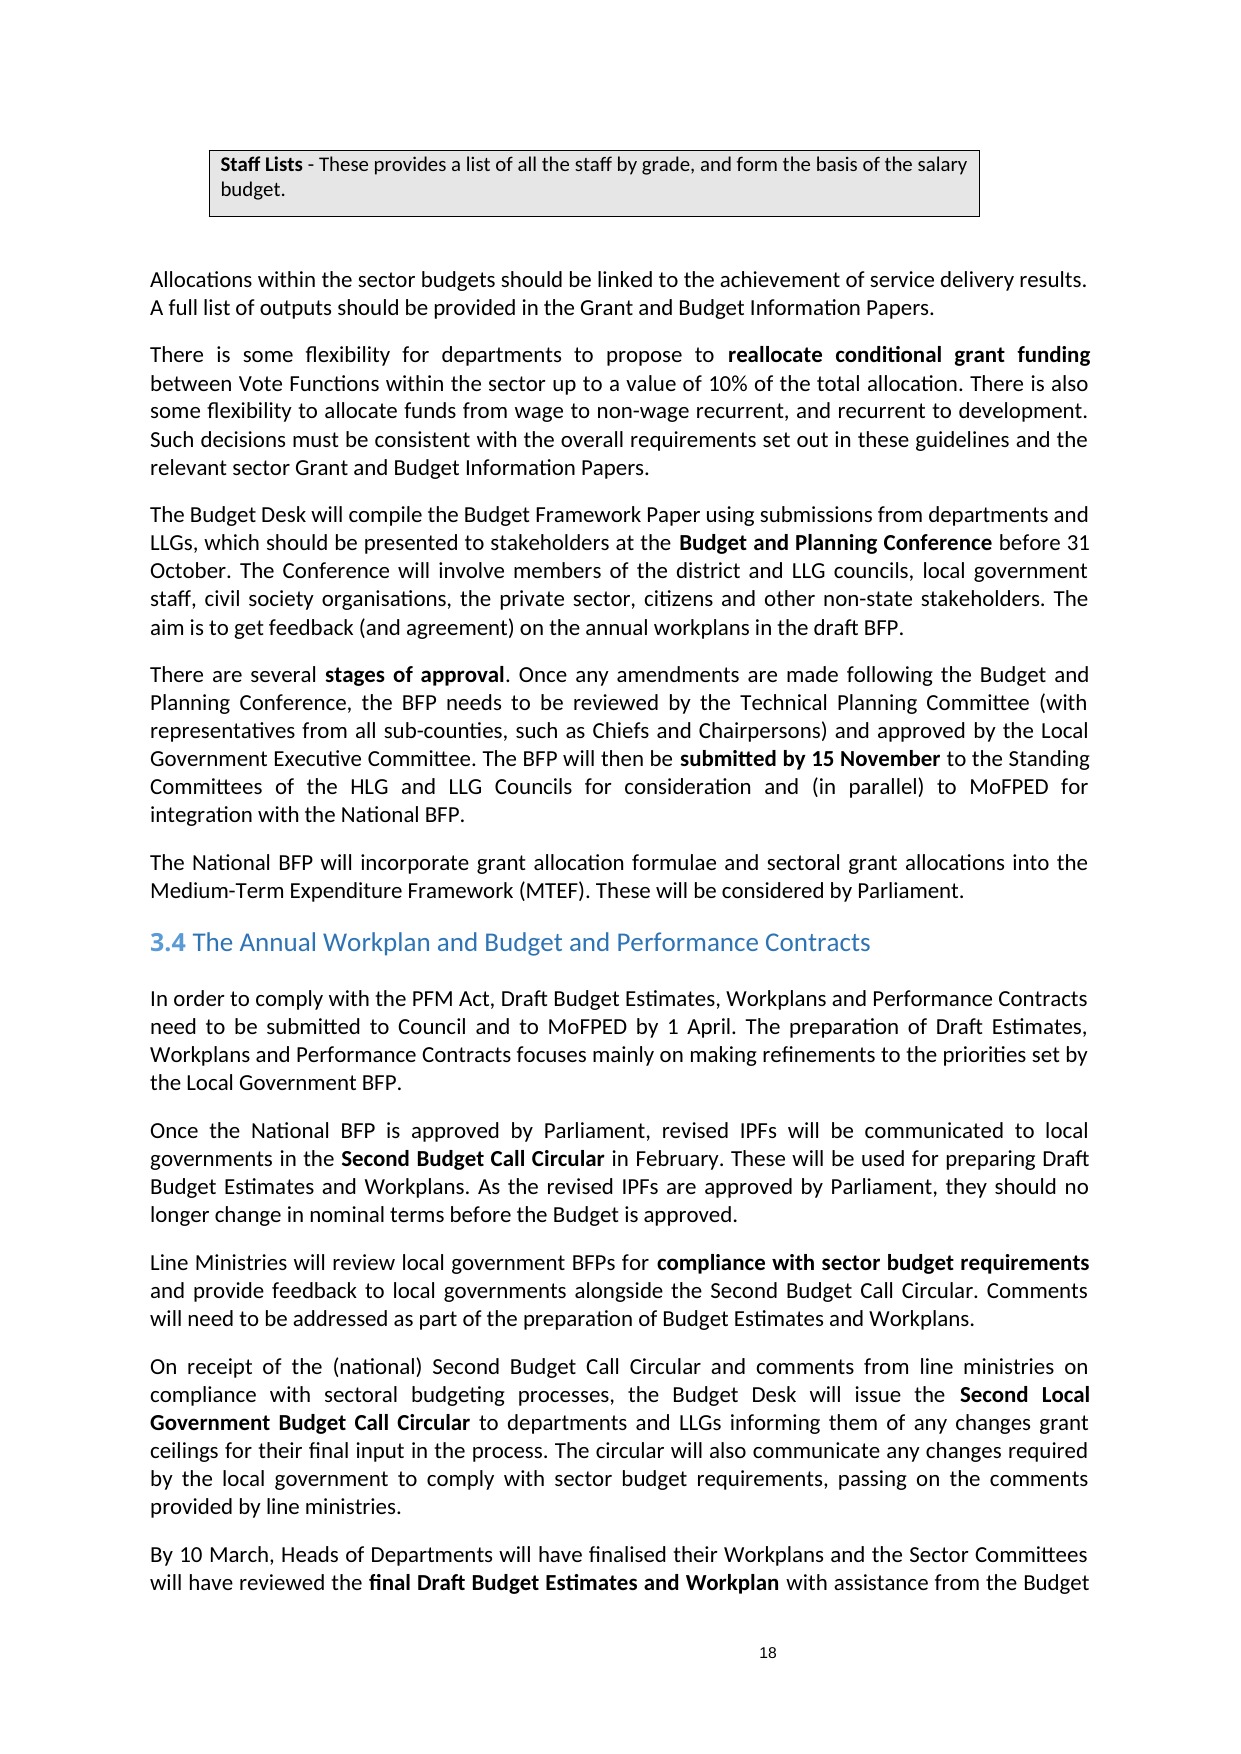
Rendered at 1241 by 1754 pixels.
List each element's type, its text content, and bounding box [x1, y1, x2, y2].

text There is some flexibility for departments to propose to reallocate conditional grant funding between Vote Functions within the sector up to a value of 10% of the total allocation. There is also some flexibility to allocate funds from wage to non-wage recurrent, and recurrent to development. Such decisions must be consistent with the overall requirements set out in these guidelines and the relevant sector Grant and Budget Information Papers. [150, 341, 1090, 481]
text The Budget Desk will compile the Budget Framework Paper using submissions from departments and LLGs, which should be presented to stakeholders at the Budget and Planning Conference before 31 October. The Conference will involve members of the district and LLG councils, local government staff, civil society organisations, the private sector, citizens and other non-state stakeholders. The aim is to get feedback (and agreement) on the annual workplans in the draft BFP. [150, 501, 1090, 641]
text Once the National BFP is approved by Parliament, revised IPFs will be communicated to local governments in the Second Budget Call Circular in February. These will be used for preparing Draft Budget Estimates and Workplans. As the revised IPFs are approved by Parliament, they should no longer change in nominal terms before the Budget is approved. [150, 1116, 1090, 1228]
text On receipt of the (national) Second Budget Call Circular and comments from line ministries on compliance with sectoral budgeting processes, the Budget Desk will issue the Second Local Government Budget Call Circular to departments and LLGs informing them of any changes grant ceilings for their final input in the process. The circular will also communicate any changes required by the local government to comply with sector budget requirements, passing on the comments provided by line ministries. [150, 1352, 1090, 1520]
text Allocations within the sector budgets should be linked to the achievement of service delivery results. A full list of outputs should be provided in the Grant and Budget Information Papers. [150, 265, 1090, 321]
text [150, 1540, 1090, 1596]
text There are several stages of approval. Once any amendments are made following the Budget and Planning Conference, the BFP needs to be reviewed by the Technical Planning Committee (with representatives from all sub-counties, such as Chiefs and Chairpersons) and approved by the Local Government Executive Committee. The BFP will then be submitted by 15 November to the Standing Committees of the HLG and LLG Councils for consideration and (in parallel) to MoFPED for integration with the National BFP. [150, 660, 1090, 828]
subtitle The Annual Workplan and Budget and Performance Contracts [150, 924, 1090, 958]
text The National BFP will incorporate grant allocation formulae and sectoral grant allocations into the Medium-Term Expenditure Framework (MTEF). These will be considered by Parliament. [150, 848, 1090, 904]
text In order to comply with the PFM Act, Draft Budget Estimates, Workplans and Performance Contracts need to be submitted to Council and to MoFPED by 1 April. The preparation of Draft Estimates, Workplans and Performance Contracts focuses mainly on making refinements to the priorities set by the Local Government BFP. [150, 984, 1090, 1096]
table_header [210, 151, 979, 216]
text Line Ministries will review local government BFPs for compliance with sector budget requirements and provide feedback to local governments alongside the Second Budget Call Circular. Comments will need to be addressed as part of the preparation of Budget Estimates and Workplans. [150, 1248, 1090, 1332]
